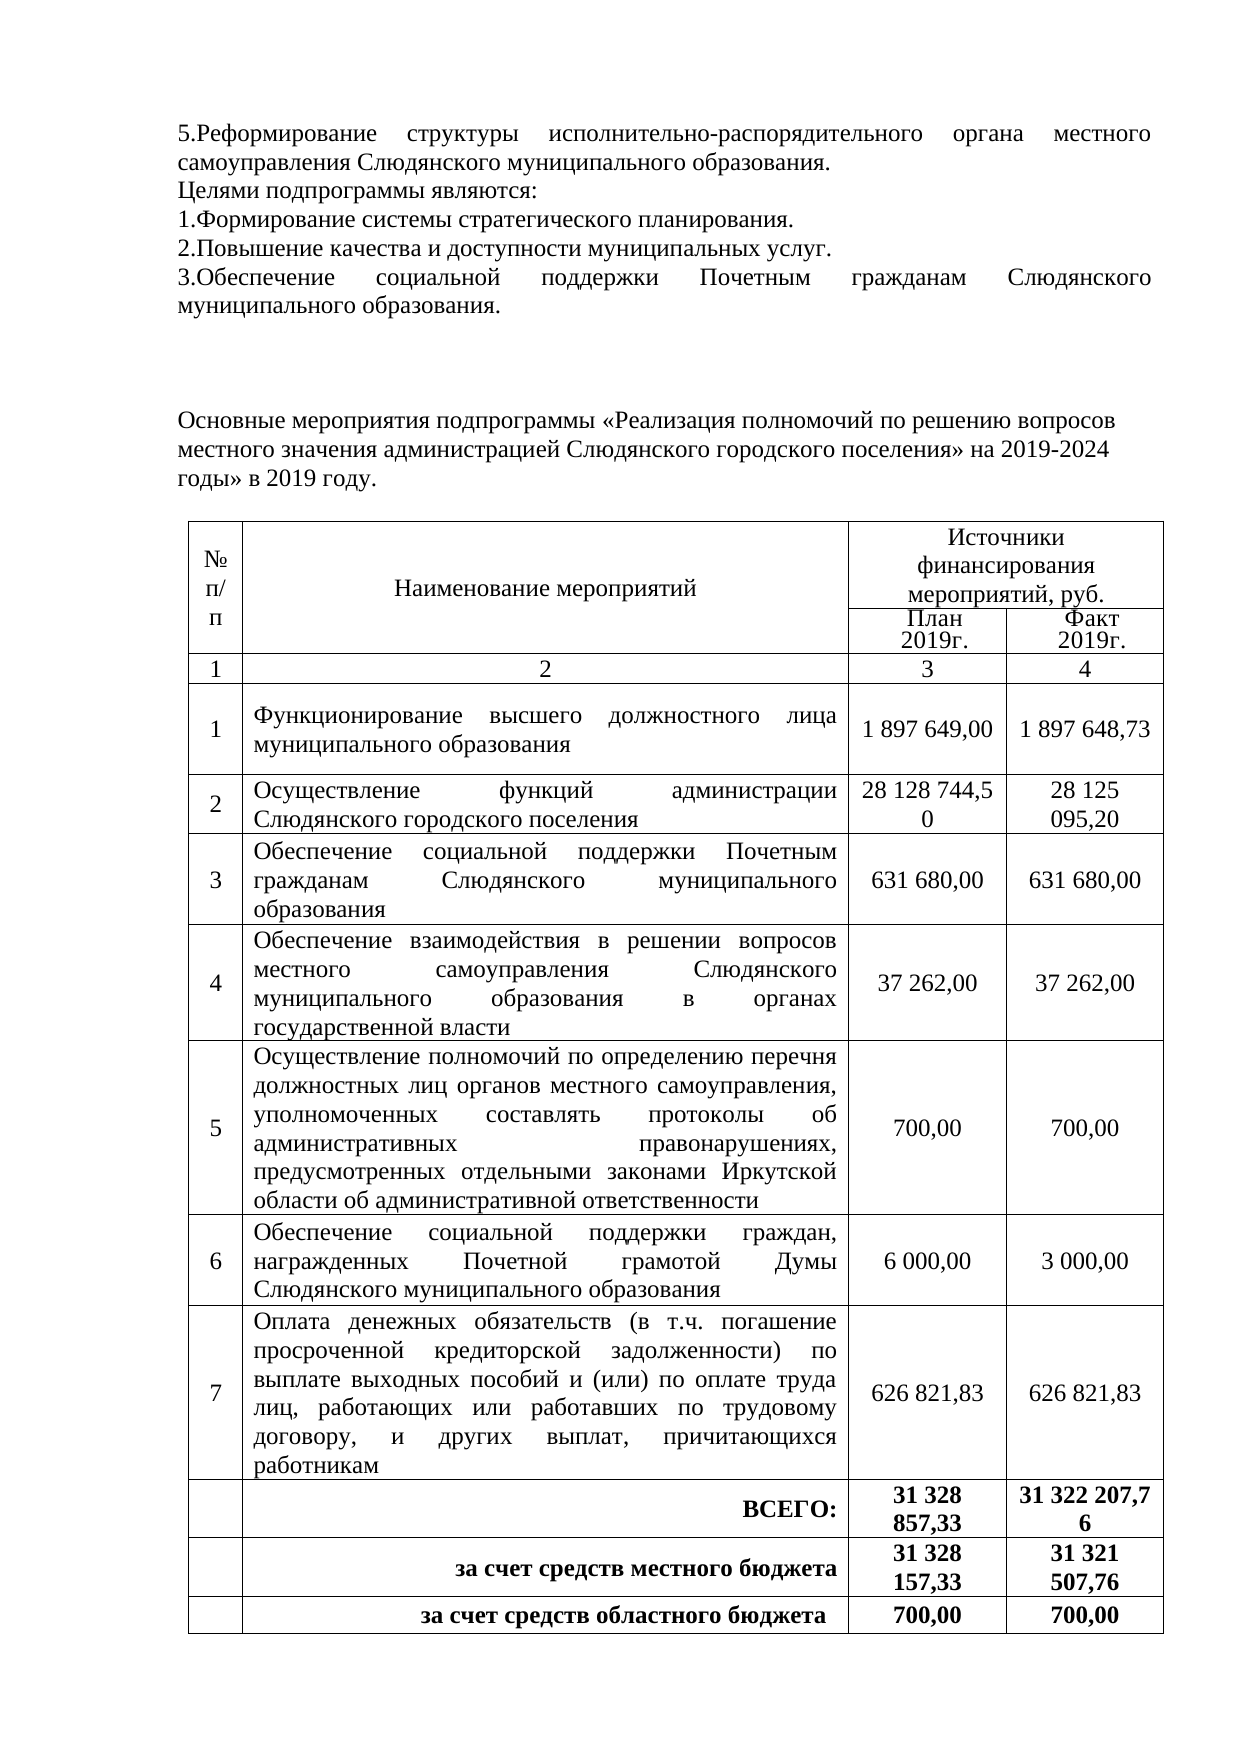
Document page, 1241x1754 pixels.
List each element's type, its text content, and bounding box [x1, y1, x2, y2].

table_cell [189, 1597, 242, 1633]
table_cell План 2019г. [849, 609, 1006, 653]
table_cell 700,00 [1007, 1597, 1163, 1633]
table_cell 3 000,00 [1007, 1215, 1163, 1305]
table_cell Осуществление полномочий по определению перечня должностных лиц органов местного самоуправления, уполномоченных составлять протоколы об административных правонарушениях, предусмотренных отдельными законами Иркутской области об административной ответственности [243, 1041, 848, 1214]
text Целями подпрограммы являются: [177, 176, 1152, 204]
table_header № п/п [189, 522, 242, 653]
table_cell Оплата денежных обязательств (в т.ч. погашение просроченной кредиторской задолженности) по выплате выходных пособий и (или) по оплате труда лиц, работающих или работавших по трудовому договору, и других выплат, причитающихся работникам [243, 1306, 848, 1479]
table_cell 626 821,83 [1007, 1306, 1163, 1479]
table_cell [189, 1538, 242, 1596]
table_cell 700,00 [849, 1597, 1006, 1633]
table_header Наименование мероприятий [243, 522, 848, 653]
table_cell ВСЕГО: [243, 1480, 848, 1537]
table_cell 37 262,00 [1007, 925, 1163, 1040]
table_cell 3 [849, 654, 1006, 682]
table_cell 1 [189, 654, 242, 682]
table_cell 2 [243, 654, 848, 682]
table_cell 31 328 857,33 [849, 1480, 1006, 1537]
table_cell 4 [189, 925, 242, 1040]
table_cell Функционирование высшего должностного лица муниципального образования [243, 684, 848, 774]
table_cell 28 125 095,20 [1007, 775, 1163, 833]
table_cell 2 [189, 775, 242, 833]
table_cell 31 322 207,76 [1007, 1480, 1163, 1537]
table_cell Обеспечение социальной поддержки граждан, награжденных Почетной грамотой Думы Слюдянского муниципального образования [243, 1215, 848, 1305]
table_cell Факт 2019г. [1007, 609, 1163, 653]
table_cell 7 [189, 1306, 242, 1479]
table_cell 4 [1007, 654, 1163, 682]
table_cell 631 680,00 [849, 834, 1006, 924]
table_cell 31 321 507,76 [1007, 1538, 1163, 1596]
table_cell 631 680,00 [1007, 834, 1163, 924]
table_cell 31 328 157,33 [849, 1538, 1006, 1596]
table_cell 1 [189, 684, 242, 774]
table_cell 6 [189, 1215, 242, 1305]
text 5.Реформирование структуры исполнительно-распорядительного органа местного самоуправления Слюдянского муниципального образования. [177, 118, 1152, 176]
text 3.Обеспечение социальной поддержки Почетным гражданам Слюдянского муниципального образования. [177, 262, 1152, 319]
table_cell 6 000,00 [849, 1215, 1006, 1305]
table_cell за счет средств областного бюджета [243, 1597, 848, 1633]
text Основные мероприятия подпрограммы «Реализация полномочий по решению вопросов местного значения администрацией Слюдянского городского поселения» на 2019-2024 годы» в 2019 году. [177, 406, 1152, 492]
table_cell 28 128 744,50 [849, 775, 1006, 833]
table_cell 626 821,83 [849, 1306, 1006, 1479]
table_cell Осуществление функций администрации Слюдянского городского поселения [243, 775, 848, 833]
table_cell Обеспечение социальной поддержки Почетным гражданам Слюдянского муниципального образования [243, 834, 848, 924]
text 2.Повышение качества и доступности муниципальных услуг. [177, 233, 1152, 262]
table_cell Обеспечение взаимодействия в решении вопросов местного самоуправления Слюдянского муниципального образования в органах государственной власти [243, 925, 848, 1040]
table_cell 700,00 [849, 1041, 1006, 1214]
table_cell 1 897 648,73 [1007, 684, 1163, 774]
table_cell 37 262,00 [849, 925, 1006, 1040]
text 1.Формирование системы стратегического планирования. [177, 204, 1152, 233]
table_cell 5 [189, 1041, 242, 1214]
table_cell [189, 1480, 242, 1537]
table_cell 700,00 [1007, 1041, 1163, 1214]
table_cell 1 897 649,00 [849, 684, 1006, 774]
table_header Источники финансирования мероприятий, руб. [849, 522, 1163, 608]
table_cell за счет средств местного бюджета [243, 1538, 848, 1596]
table_cell 3 [189, 834, 242, 924]
